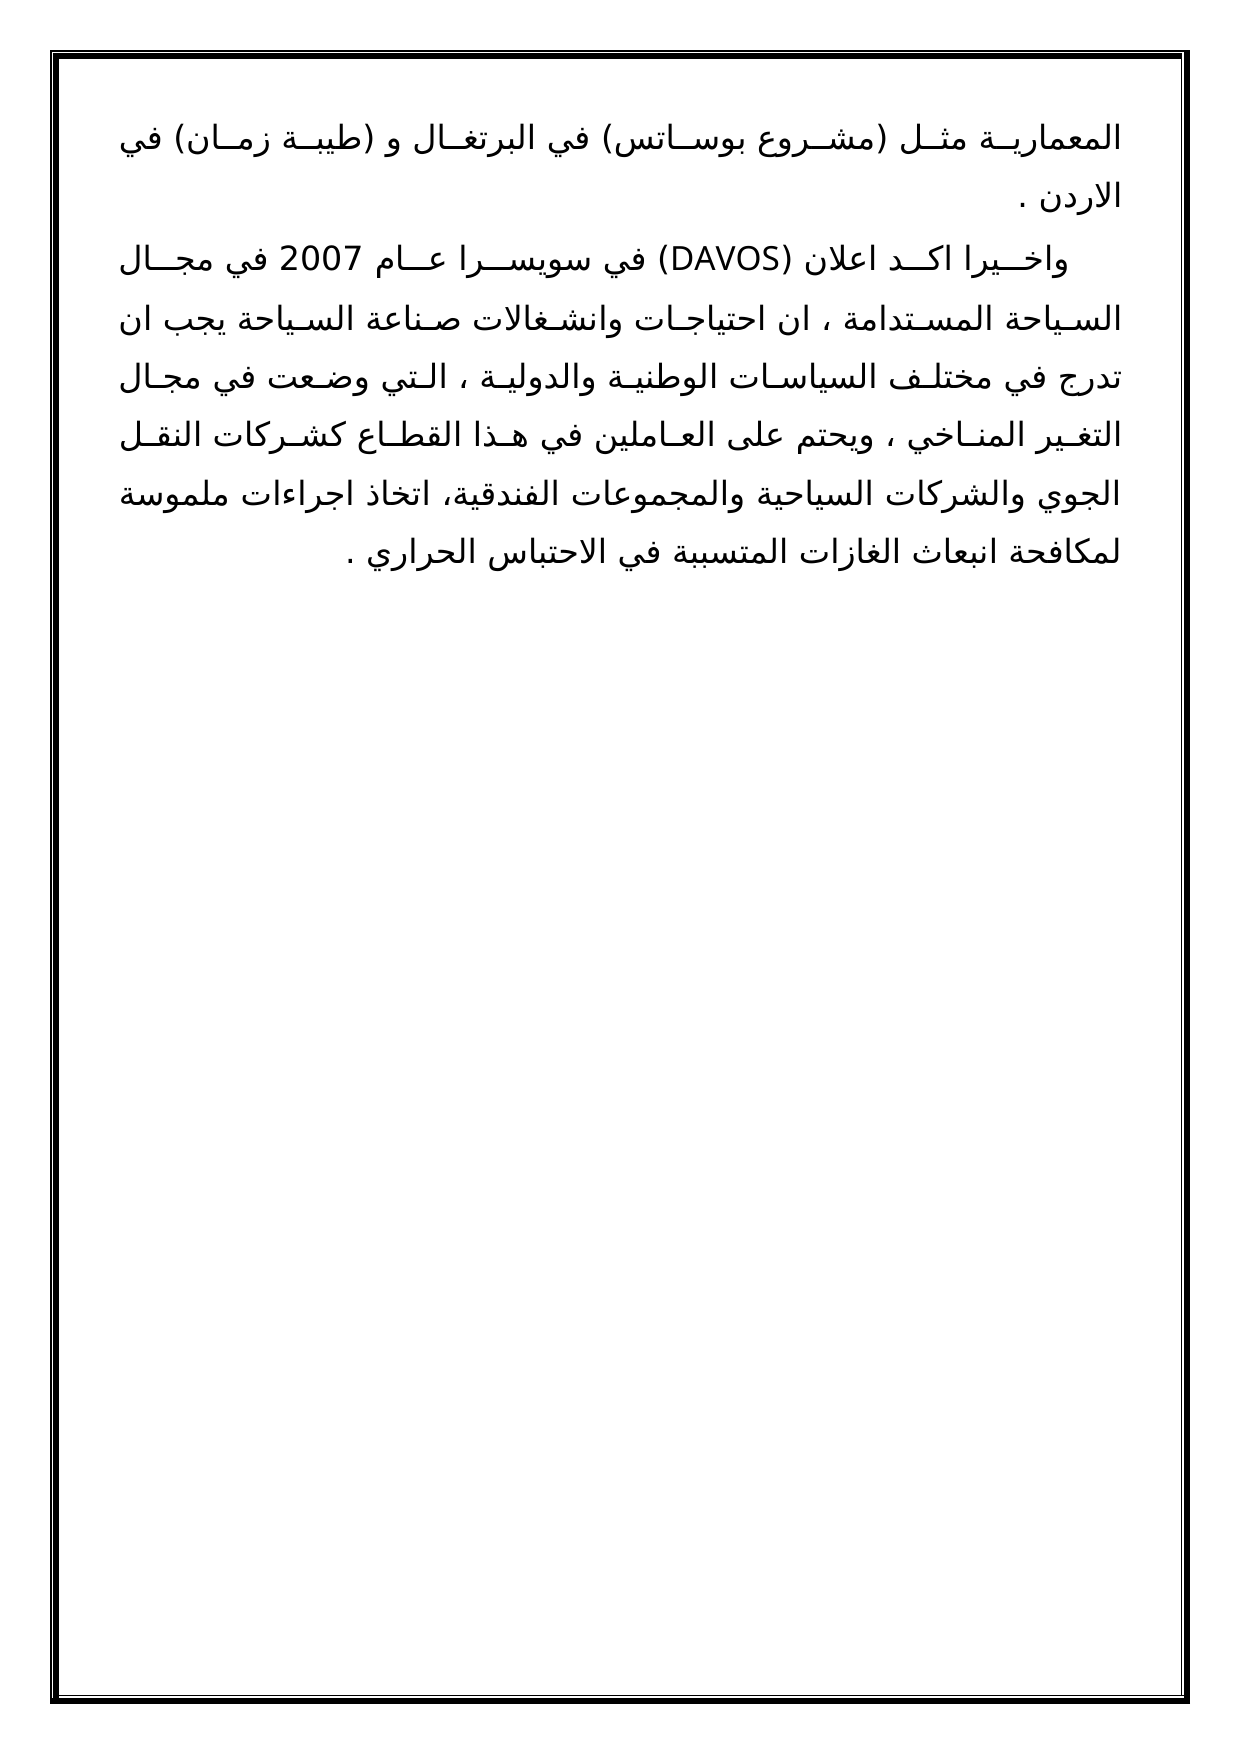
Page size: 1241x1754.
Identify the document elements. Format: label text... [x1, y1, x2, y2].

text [118, 118, 1122, 215]
text واخيرا اكد اعلان (DAVOS) في سويسرا عام 2007 في مجال السياحة المستدامة ، ان احتياجات وانشغالات صناعة السياحة يجب ان تدرج في مختلف السياسات الوطنية والدولية ، التي وضعت في مجال التغير المناخي ، ويحتم على العاملين في هذا القطاع كشركات النقل الجوي والشركات السياحية والمجموعات الفندقية، اتخاذ اجراءات ملموسة لمكافحة انبعاث الغازات المتسببة في الاحتباس الحراري . [118, 234, 1122, 571]
